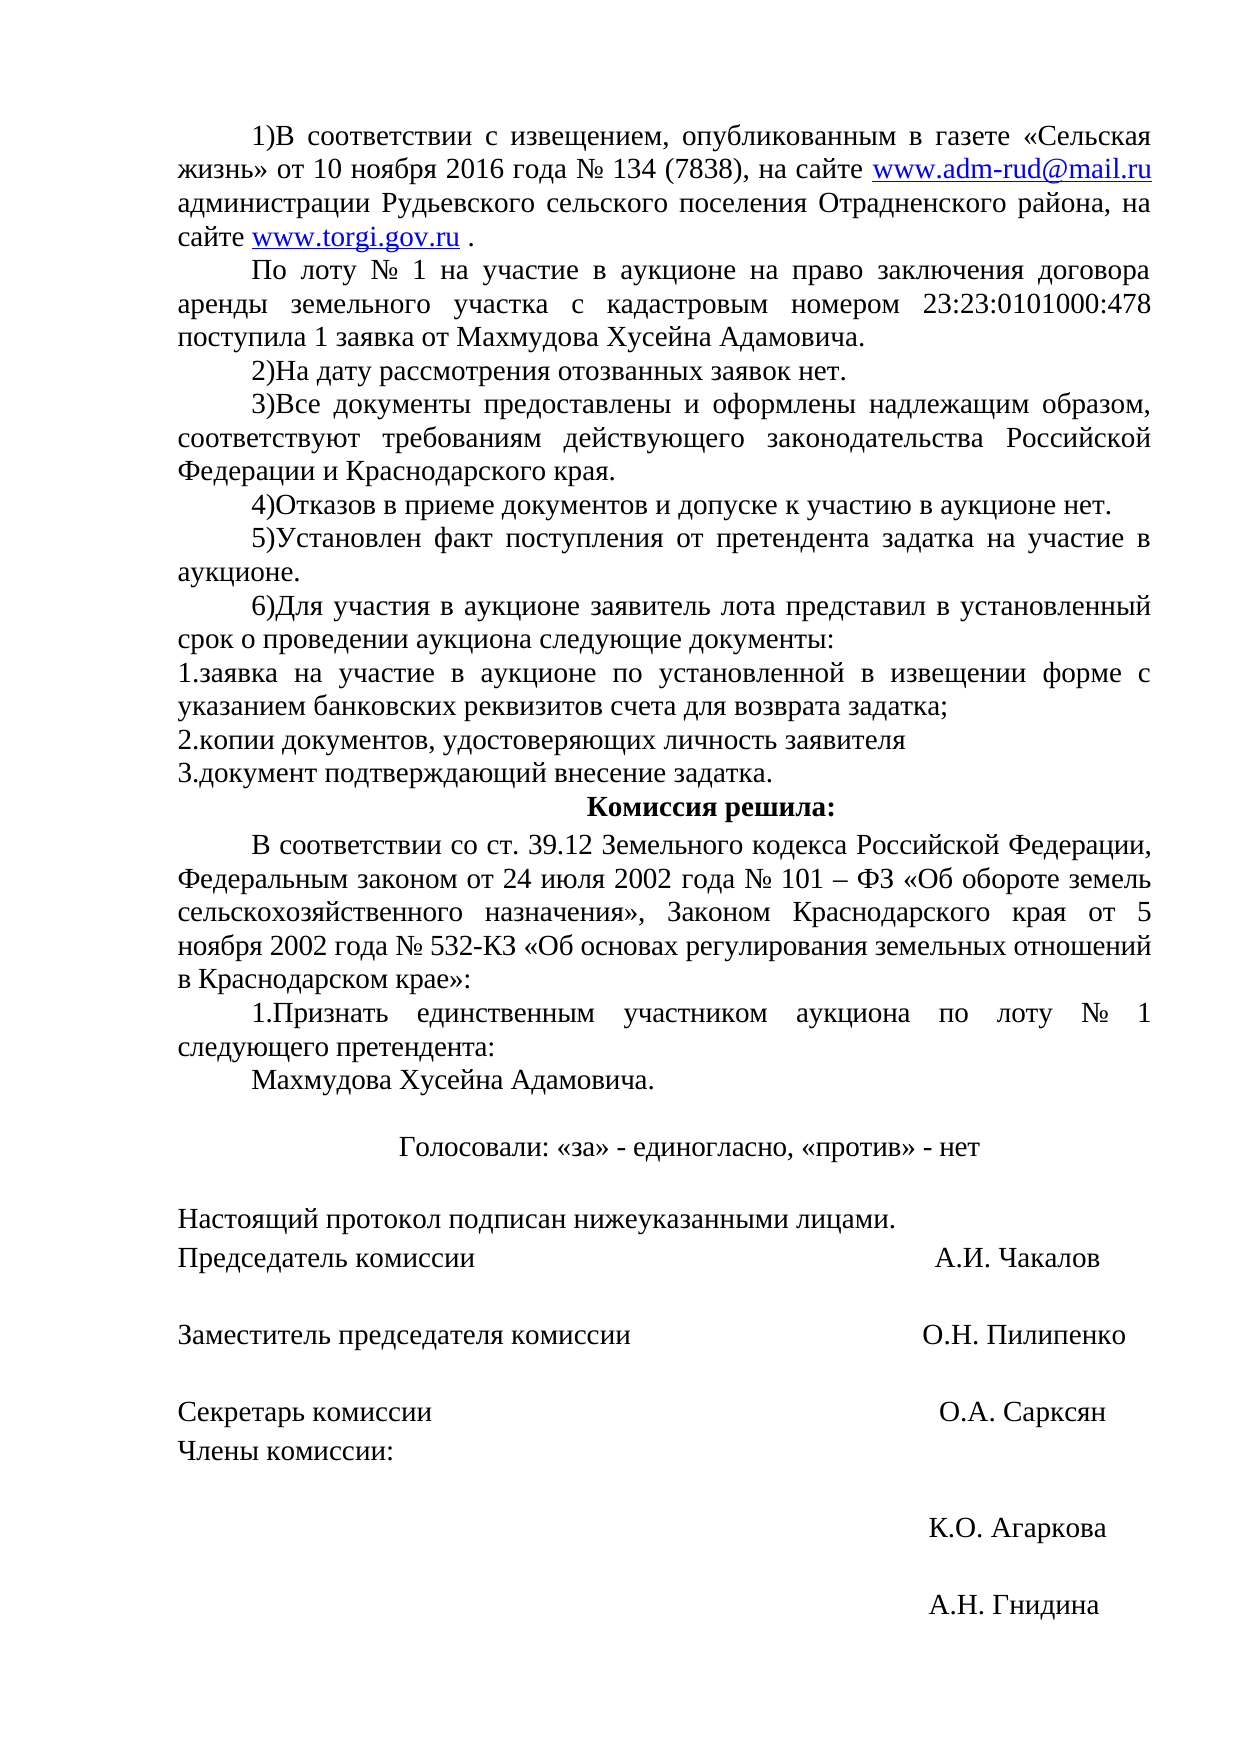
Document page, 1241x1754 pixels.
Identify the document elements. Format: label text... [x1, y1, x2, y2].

text По лоту № 1 на участие в аукционе на право заключения договора аренды земельного участка с кадастровым номером 23:23:0101000:478 поступила 1 заявка от Махмудова Хусейна Адамовича. [177, 252, 1152, 353]
text Голосовали: «за» - единогласно, «против» - нет [325, 1129, 1152, 1163]
text Секретарь комиссии О.А. Сарксян [177, 1394, 1152, 1428]
text Члены комиссии: [177, 1433, 1152, 1466]
text В соответствии со ст. 39.12 Земельного кодекса Российской Федерации, Федеральным законом от 24 июля 2002 года № 101 – ФЗ «Об обороте земель сельскохозяйственного назначения», Законом Краснодарского края от 5 ноября 2002 года № 532-КЗ «Об основах регулирования земельных отношений в Краснодарском крае»: [177, 827, 1152, 995]
text 2.копии документов, удостоверяющих личность заявителя [177, 722, 1152, 755]
text Махмудова Хусейна Адамовича. [177, 1062, 1152, 1096]
text 2)На дату рассмотрения отозванных заявок нет. [177, 353, 1152, 386]
text 1.заявка на участие в аукционе по установленной в извещении форме с указанием банковских реквизитов счета для возврата задатка; [177, 655, 1152, 722]
text 4)Отказов в приеме документов и допуске к участию в аукционе нет. [177, 487, 1152, 521]
text 3.документ подтверждающий внесение задатка. [177, 755, 1152, 789]
text А.Н. Гнидина [177, 1587, 1152, 1620]
text Комиссия решила: [177, 789, 1152, 822]
text 3)Все документы предоставлены и оформлены надлежащим образом, соответствуют требованиям действующего законодательства Российской Федерации и Краснодарского края. [177, 386, 1152, 487]
text 5)Установлен факт поступления от претендента задатка на участие в аукционе. [177, 521, 1152, 588]
text 1.Признать единственным участником аукциона по лоту № 1 следующего претендента: [177, 995, 1152, 1062]
text Заместитель председателя комиссии О.Н. Пилипенко [177, 1317, 1152, 1351]
text 1)В соответствии с извещением, опубликованным в газете «Сельская жизнь» от 10 ноября 2016 года № 134 (7838), на сайте www.adm-rud@mail.ru администрации Рудьевского сельского поселения Отрадненского района, на сайте www.torgi.gov.ru . [177, 118, 1152, 252]
text 6)Для участия в аукционе заявитель лота представил в установленный срок о проведении аукциона следующие документы: [177, 588, 1152, 655]
text Председатель комиссии А.И. Чакалов [177, 1240, 1152, 1273]
text Настоящий протокол подписан нижеуказанными лицами. [177, 1201, 1152, 1235]
text К.О. Агаркова [177, 1510, 1152, 1543]
